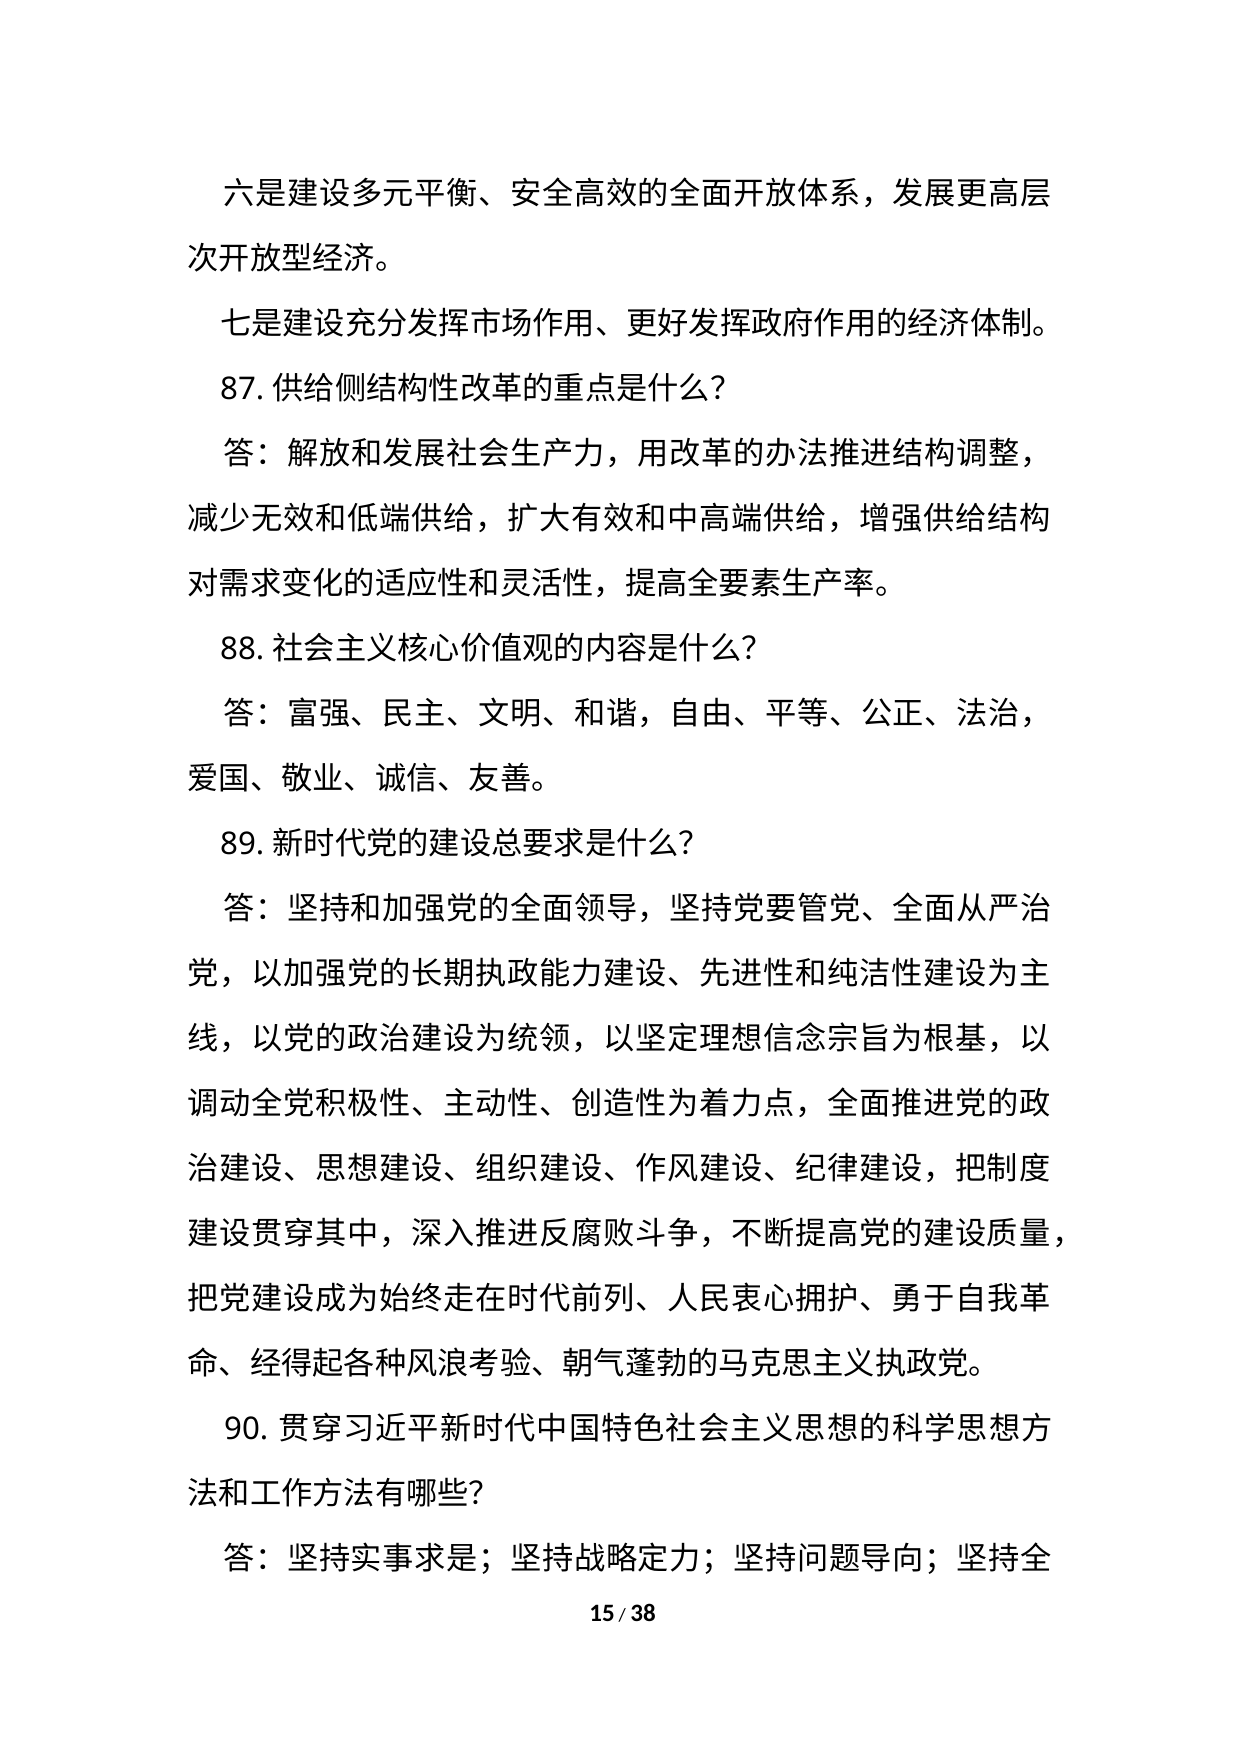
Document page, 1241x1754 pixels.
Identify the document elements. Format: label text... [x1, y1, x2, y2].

text 答：富强、民主、文明、和谐，自由、平等、公正、法治，爱国、敬业、诚信、友善。 [187, 678, 1053, 808]
text 87. 供给侧结构性改革的重点是什么？ [187, 353, 1053, 418]
text 六是建设多元平衡、安全高效的全面开放体系，发展更高层次开放型经济。 [187, 158, 1053, 288]
text 七是建设充分发挥市场作用、更好发挥政府作用的经济体制。 [187, 288, 1053, 353]
text 89. 新时代党的建设总要求是什么？ [187, 808, 1053, 873]
text 答：坚持和加强党的全面领导，坚持党要管党、全面从严治党，以加强党的长期执政能力建设、先进性和纯洁性建设为主线，以党的政治建设为统领，以坚定理想信念宗旨为根基，以调动全党积极性、主动性、创造性为着力点，全面推进党的政治建设、思想建设、组织建设、作风建设、纪律建设，把制度建设贯穿其中，深入推进反腐败斗争，不断提高党的建设质量，把党建设成为始终走在时代前列、人民衷心拥护、勇于自我革命、经得起各种风浪考验、朝气蓬勃的马克思主义执政党。 [187, 873, 1053, 1393]
text 答：解放和发展社会生产力，用改革的办法推进结构调整，减少无效和低端供给，扩大有效和中高端供给，增强供给结构对需求变化的适应性和灵活性，提高全要素生产率。 [187, 418, 1053, 613]
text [187, 1523, 1053, 1588]
text 88. 社会主义核心价值观的内容是什么？ [187, 613, 1053, 678]
text 90. 贯穿习近平新时代中国特色社会主义思想的科学思想方法和工作方法有哪些？ [187, 1393, 1053, 1523]
